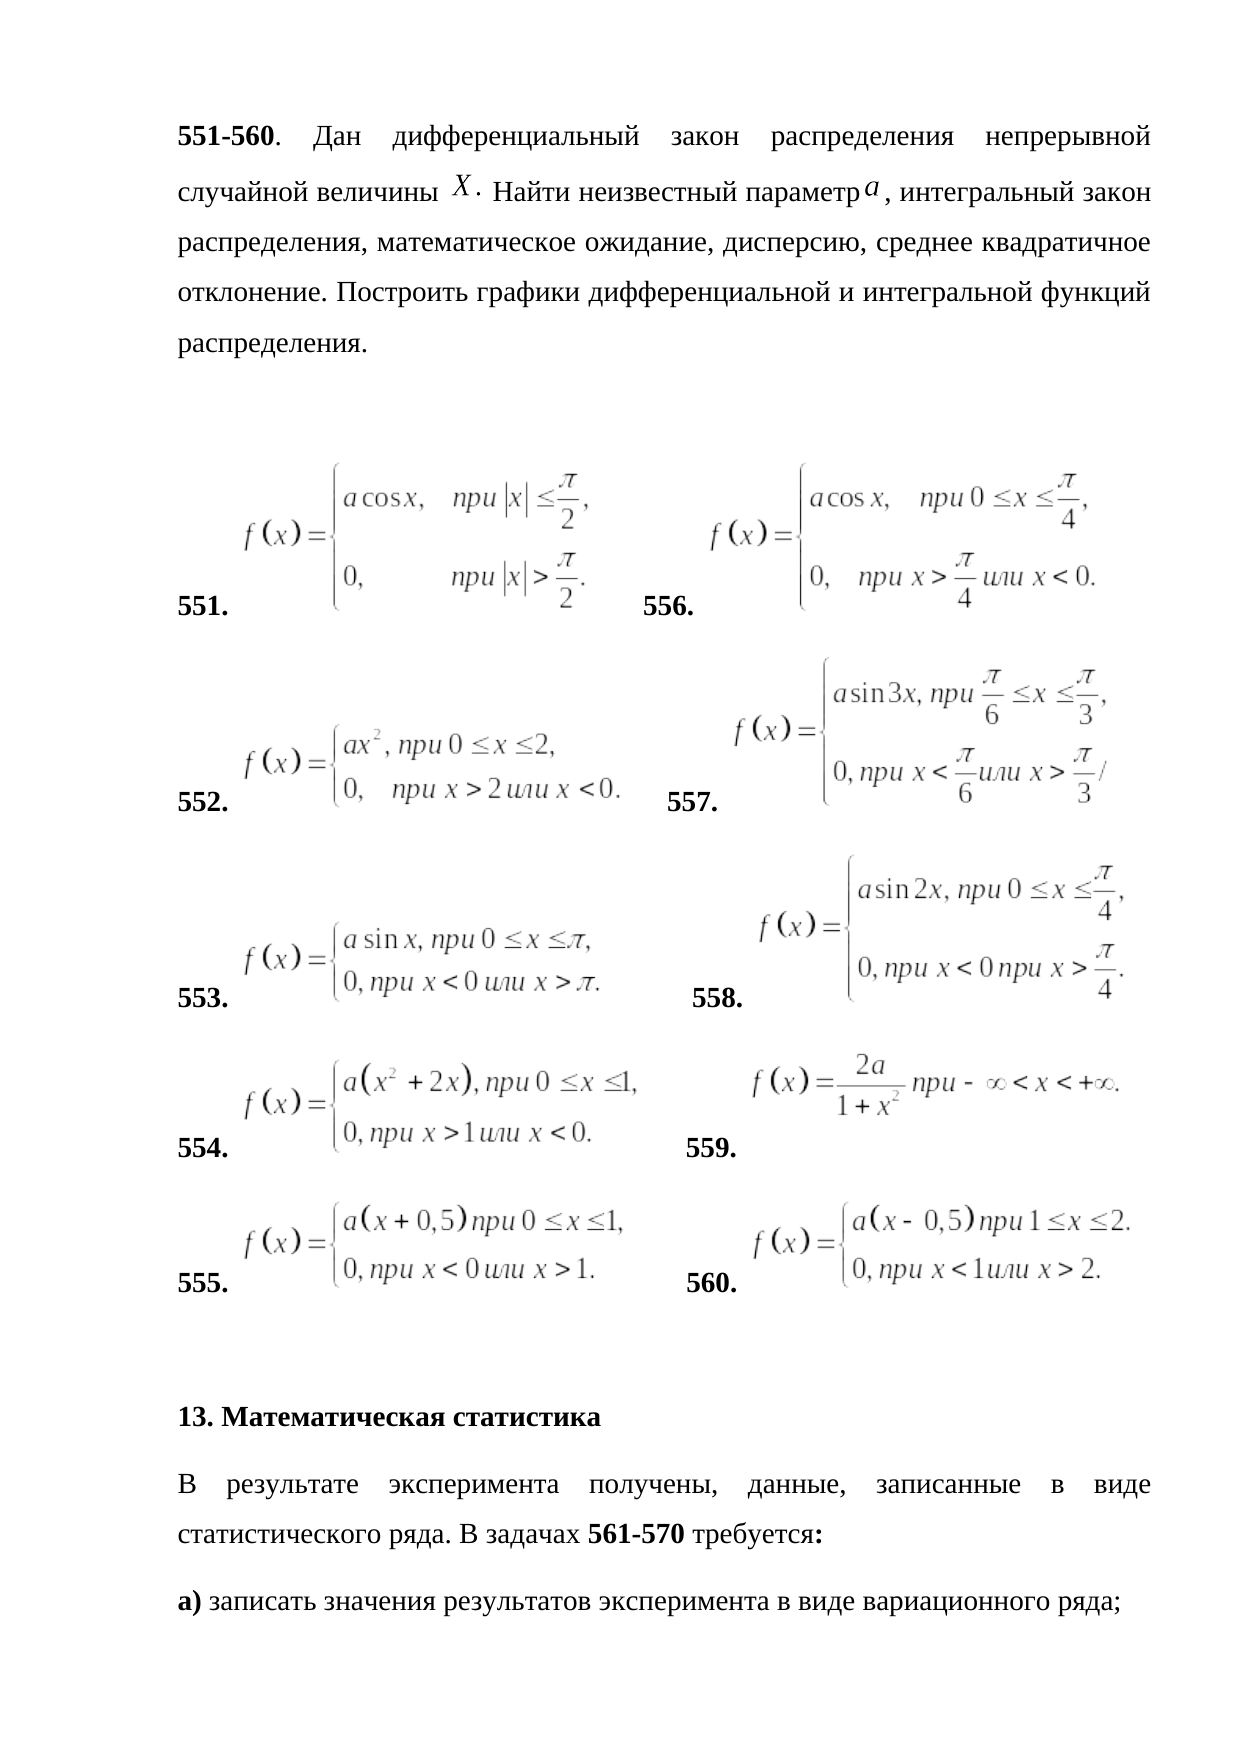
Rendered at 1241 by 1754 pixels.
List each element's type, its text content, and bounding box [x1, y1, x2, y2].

text 551-560. Дан дифференциальный закон распределения непрерывной случайной величины Найти неизвестный параметр, интегральный закон распределения, математическое ожидание, дисперсию, среднее квадратичное отклонение. Построить графики дифференциальной и интегральной функций распределения. [177, 118, 1152, 358]
text 555. 560. [177, 1197, 1152, 1299]
text 554. 559. [177, 1047, 1152, 1164]
text 551. 556. [177, 459, 1152, 621]
text а) записать значения результатов эксперимента в виде вариационного ряда; [177, 1583, 1152, 1617]
text 553. 558. [177, 851, 1152, 1013]
text 552. 557. [177, 655, 1152, 817]
text В результате эксперимента получены, данные, записанные в виде статистического ряда. В задачах 561-570 требуется: [177, 1466, 1152, 1550]
text 13. Математическая статистика [177, 1399, 1152, 1433]
